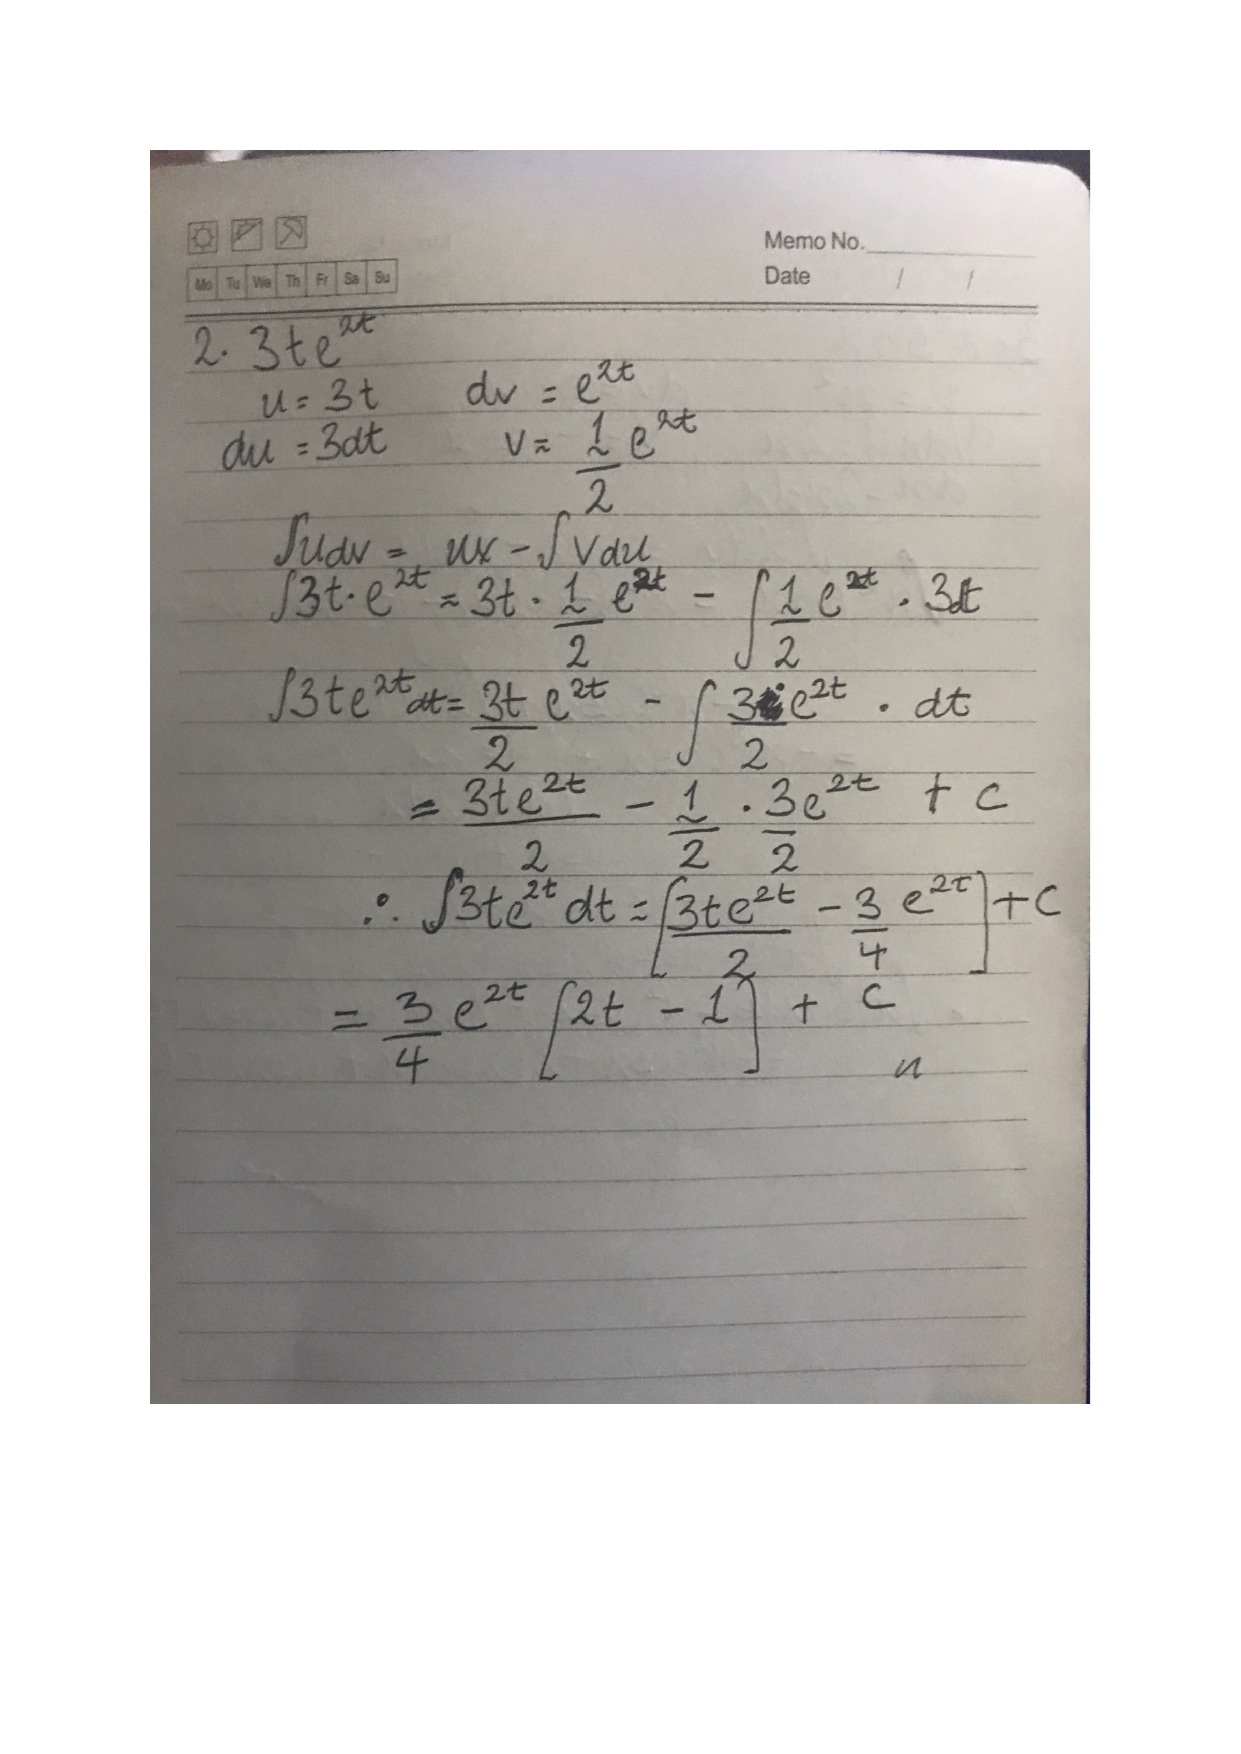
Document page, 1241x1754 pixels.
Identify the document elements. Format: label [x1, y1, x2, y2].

picture [150, 150, 1091, 1404]
